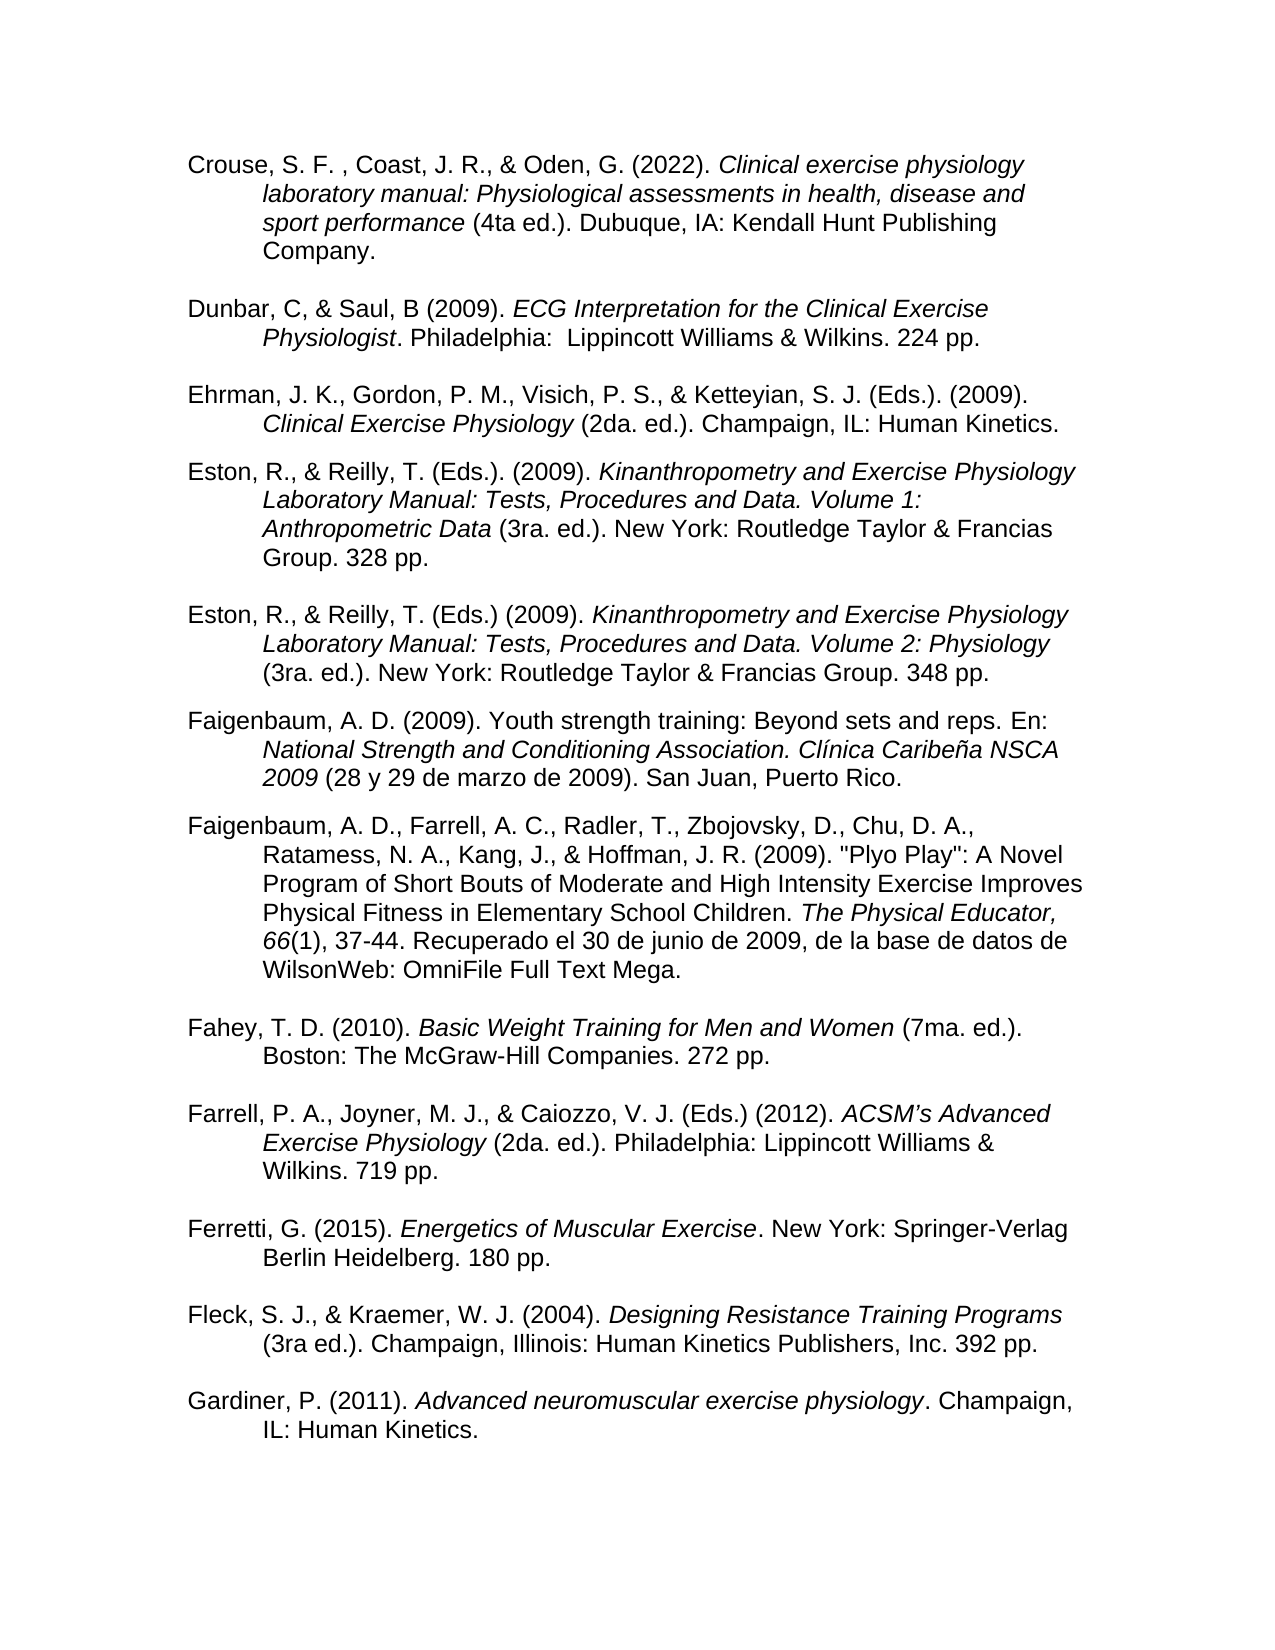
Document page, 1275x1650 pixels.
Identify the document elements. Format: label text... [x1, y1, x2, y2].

text Fleck, S. J., & Kraemer, W. J. (2004). Designing Resistance Training Programs (3ra ed.). : Human Kinetics Publishers, Inc. 392 pp. [187, 1300, 1087, 1357]
text Ferretti, G. (2015). Energetics of Muscular Exercise. New York: Springer-Verlag Berlin Heidelberg. 180 pp. [187, 1214, 1087, 1271]
text Farrell, P. A., Joyner, M. J., & Caiozzo, V. J. (Eds.) (2012). ACSM’s Advanced Exercise Physiology (2da. ed.). : Lippincott Williams & Wilkins. 719 pp. [187, 1099, 1087, 1185]
text Fahey, T. D. (2010). Basic Weight Training for Men and Women (7ma. ed.). : The McGraw-Hill Companies. 272 pp. [187, 1012, 1087, 1070]
text Eston, R., & Reilly, T. (Eds.). (2009). Kinanthropometry and Exercise Physiology Laboratory Manual: Tests, Procedures and Data. Volume 1: Anthropometric Data (3ra. ed.). : Routledge Taylor & Francias Group. 328 pp. [187, 457, 1087, 572]
text Ehrman, J. K., Gordon, P. M., Visich, P. S., & Ketteyian, S. J. (Eds.). (2009). Clinical Exercise Physiology (2da. ed.). : Human Kinetics. [187, 380, 1087, 437]
text Crouse, S. F. , Coast, J. R., & Oden, G. (2022). Clinical exercise physiology laboratory manual: Physiological assessments in health, disease and sport performance (4ta ed.). Dubuque, IA: Kendall Hunt Publishing Company. [187, 150, 1087, 265]
text Gardiner, P. (2011). Advanced neuromuscular exercise physiology. Champaign, IL: Human Kinetics. [187, 1386, 1087, 1444]
text Faigenbaum, A. D., Farrell, A. C., Radler, T., Zbojovsky, D., Chu, D. A., Ratamess, N. A., Kang, J., & Hoffman, J. R. (2009). "Plyo Play": A Novel Program of Short Bouts of Moderate and High Intensity Exercise Improves Physical Fitness in Elementary School Children. The Physical Educator, 66(1), 37-44. Recuperado el 30 de junio de 2009, de la base de datos de WilsonWeb: OmniFile Full Text Mega. [187, 811, 1087, 984]
text Eston, R., & Reilly, T. (Eds.) (2009). Kinanthropometry and Exercise Physiology Laboratory Manual: Tests, Procedures and Data. Volume 2: Physiology (3ra. ed.). : Routledge Taylor & Francias Group. 348 pp. [187, 600, 1087, 687]
text Faigenbaum, A. D. (2009). Youth strength training: Beyond sets and reps. En: National Strength and Conditioning Association. Clínica Caribeña NSCA 2009 (28 y 29 de marzo de 2009). San Juan, Puerto Rico. [187, 706, 1087, 792]
text Dunbar, C, & Saul, B (2009). ECG Interpretation for the Clinical Exercise Physiologist. : Lippincott Williams & Wilkins. 224 pp. [187, 294, 1087, 351]
